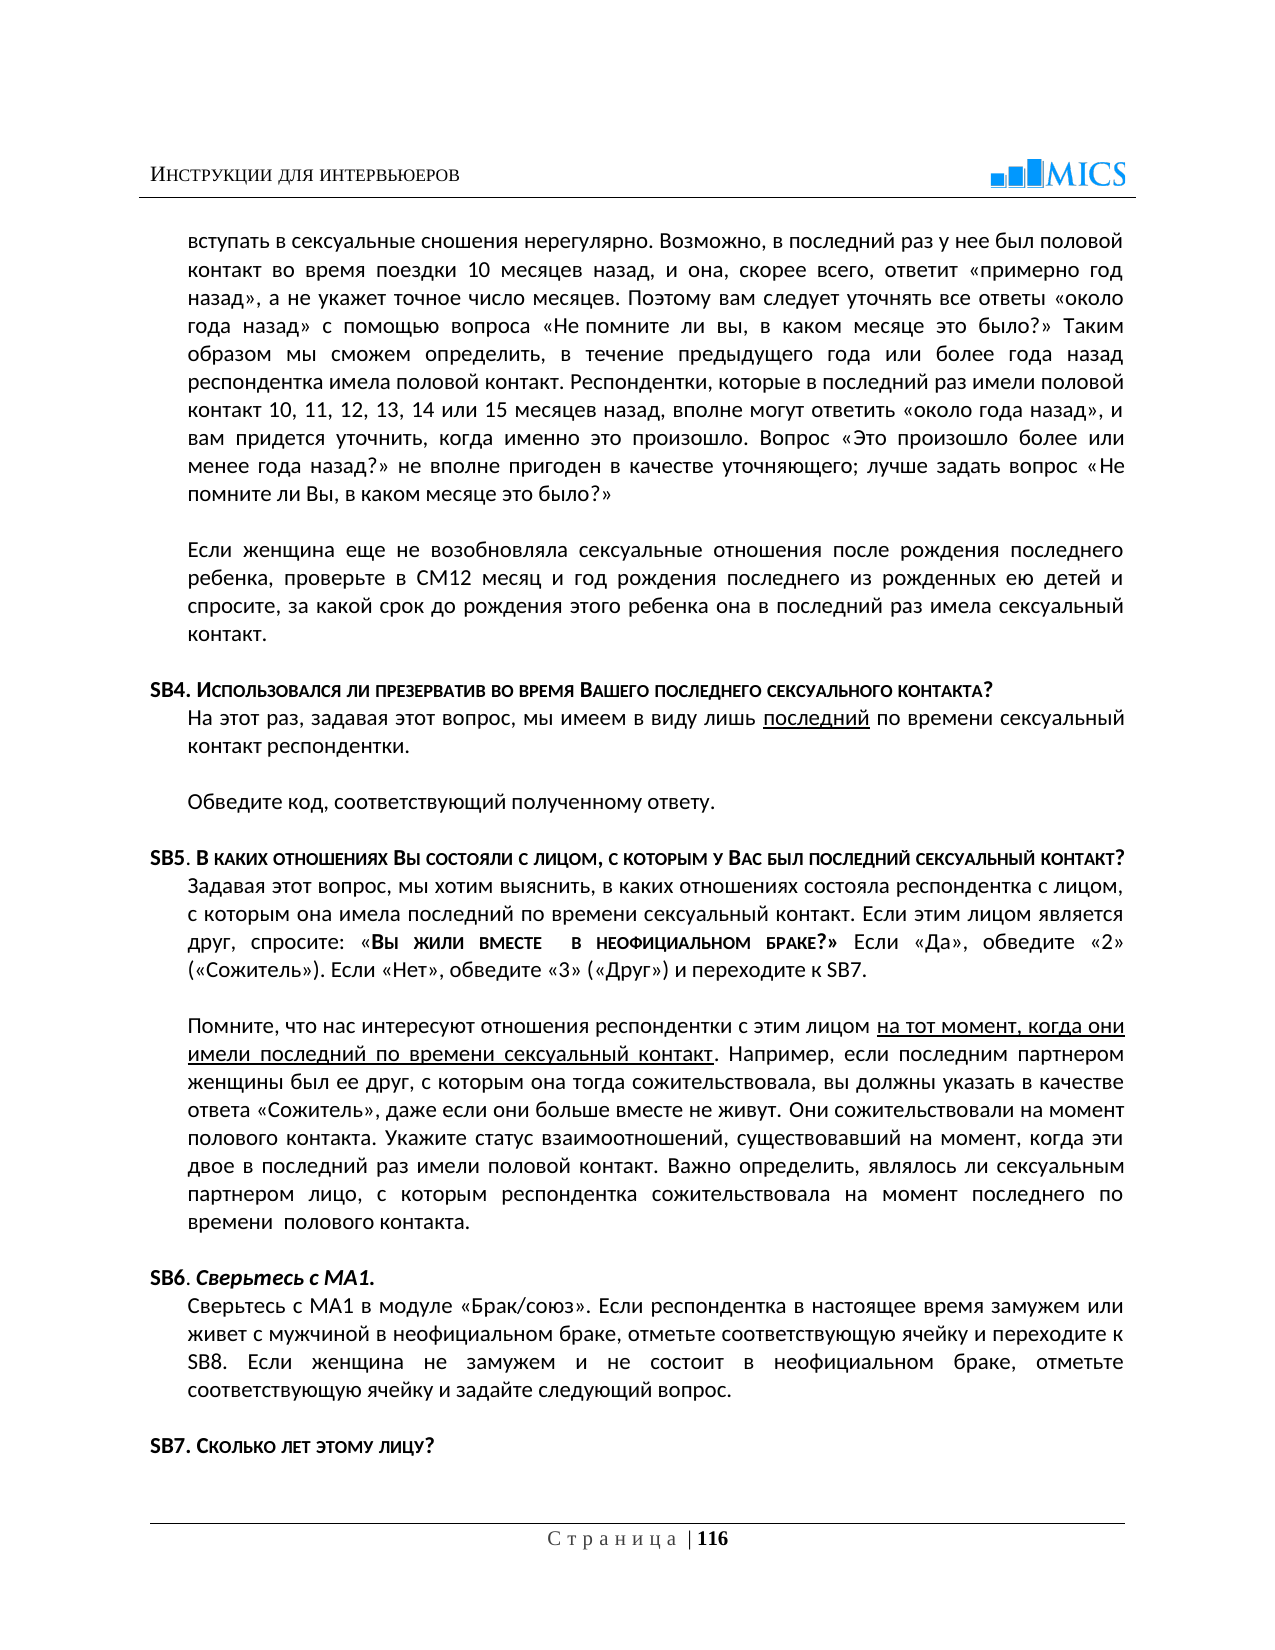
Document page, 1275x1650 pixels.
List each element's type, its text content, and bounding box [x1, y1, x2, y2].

text Помните, что нас интересуют отношения респондентки с этим лицом на тот момент, когда они имели последний по времени сексуальный контакт. Например, если последним партнером женщины был ее друг, с которым она тогда сожительствовала, вы должны указать в качестве ответа «Сожитель», даже если они больше вместе не живут. они сожительствовали на момент полового контакта. Укажите статус взаимоотношений, существовавший на момент, когда эти двое в последний раз имели половой контакт. важно определить, являлось ли сексуальным партнером лицо, с которым респондентка сожительствовала на момент последнего по времени полового контакта. [187, 1011, 1125, 1235]
text Если женщина еще не возобновляла сексуальные отношения после рождения последнего ребенка, проверьте в CM12 месяц и год рождения последнего из рожденных ею детей и спросите, за какой срок до рождения этого ребенка она в последний раз имела сексуальный контакт. [187, 535, 1125, 647]
text SB7. Сколько лет этому лицу? [150, 1432, 1125, 1459]
text Обведите код, соответствующий полученному ответу. [187, 787, 1125, 815]
picture [990, 159, 1125, 188]
text SB5. В каких отношениях Вы состояли с лицом, с которым у Вас был последний сексуальный контакт? [150, 843, 1125, 871]
text SB4. Использовался ли презерватив во время Вашего последнего сексуального контакта? [150, 675, 1125, 703]
text На этот раз, задавая этот вопрос, мы имеем в виду лишь последний по времени сексуальный контакт респондентки. [187, 703, 1125, 759]
text SB6. Сверьтесь с MA1. [150, 1263, 1125, 1291]
text Задавая этот вопрос, мы хотим выяснить, в каких отношениях состояла респондентка с лицом, с которым она имела последний по времени сексуальный контакт. Если этим лицом является друг, спросите: «Вы жили вместе в неофициальном браке?» Если «Да», обведите «2» («Сожитель»). Если «Нет», обведите «3» («Друг») и переходите к SB7. [187, 871, 1125, 983]
text Сверьтесь с MA1 в модуле «Брак/союз». Если респондентка в настоящее время замужем или живет с мужчиной в неофициальном браке, отметьте соответствующую ячейку и переходите к SB8. Если женщина не замужем и не состоит в неофициальном браке, отметьте соответствующую ячейку и задайте следующий вопрос. [187, 1291, 1125, 1403]
